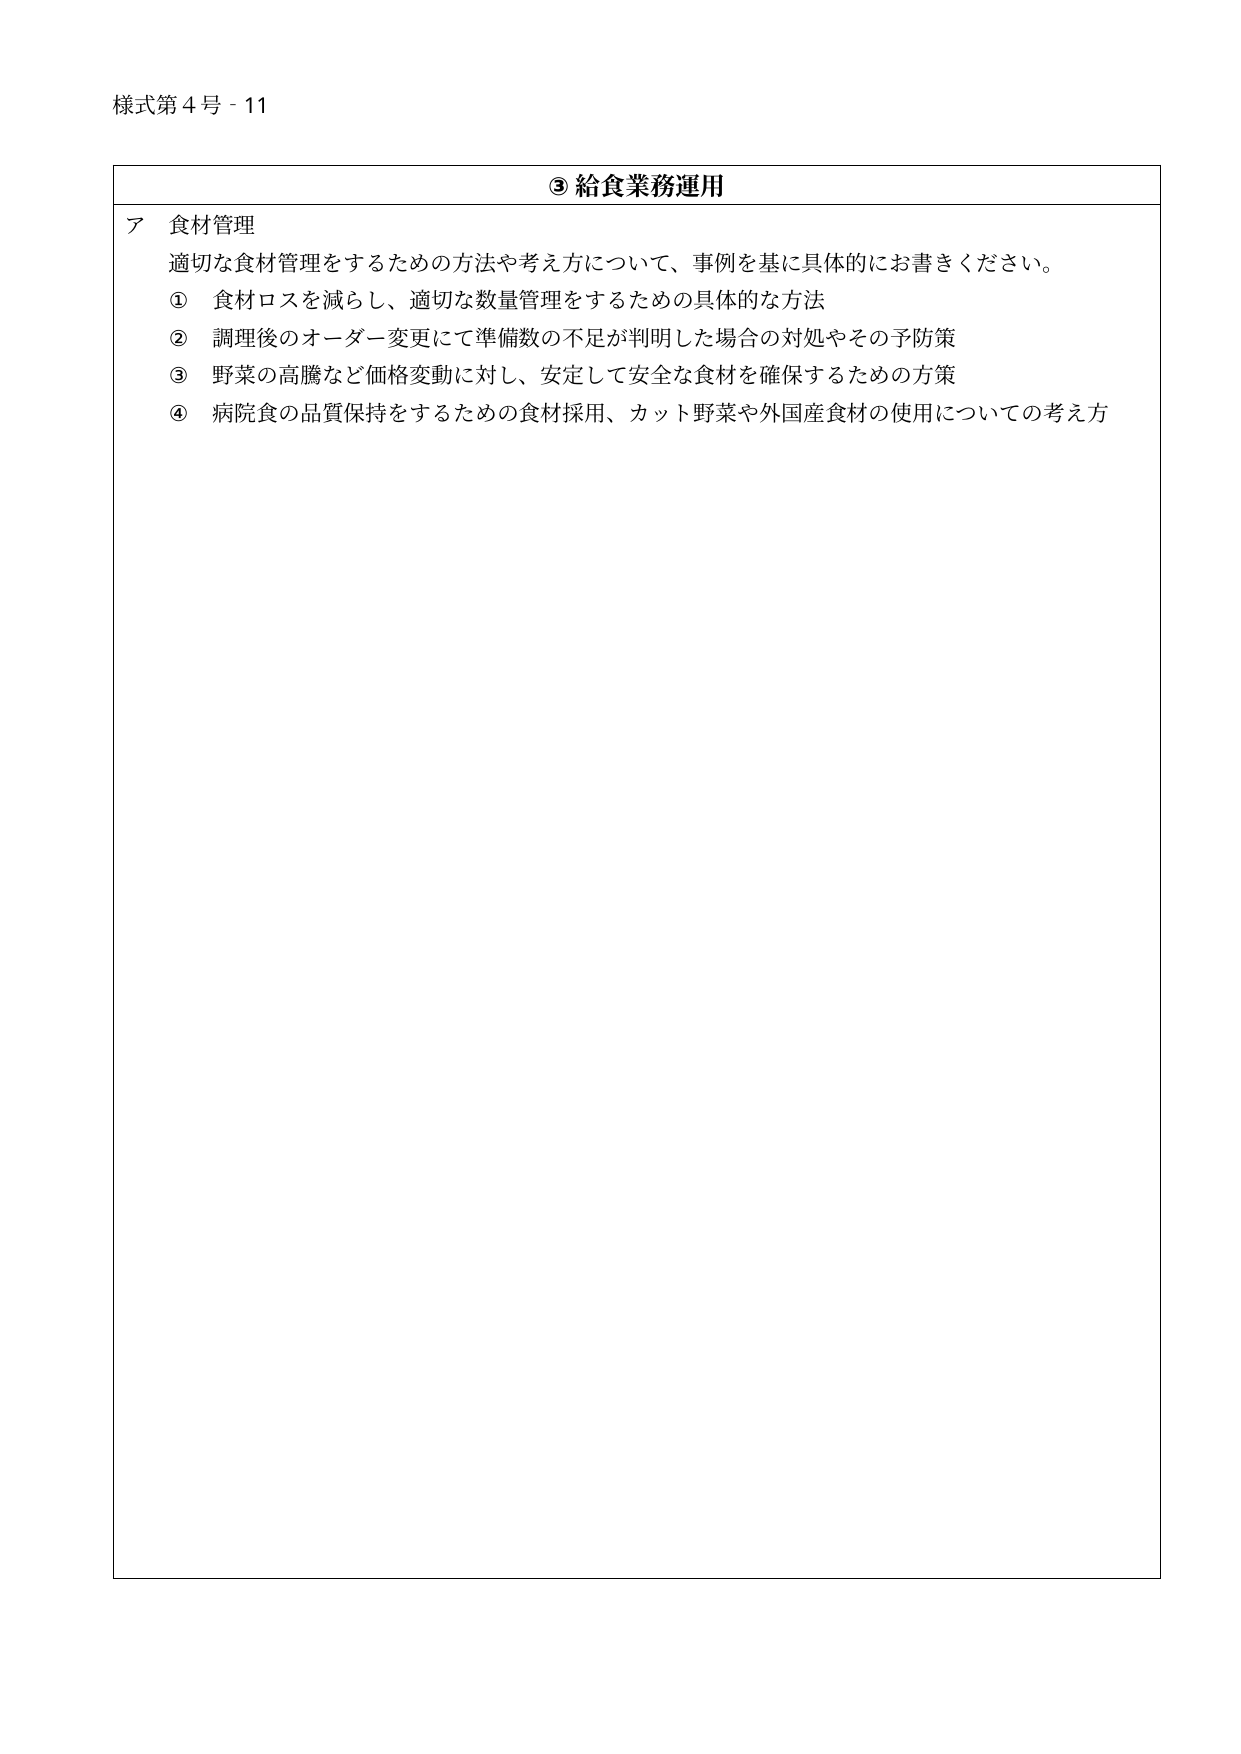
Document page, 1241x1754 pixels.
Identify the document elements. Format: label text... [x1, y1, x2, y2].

table_cell ア 食材管理 適切な食材管理をするための方法や考え方について、事例を基に具体的にお書きください。 食材ロスを減らし、適切な数量管理をするための具体的な方法 調理後のオーダー変更にて準備数の不足が判明した場合の対処やその予防策 野菜の高騰など価格変動に対し、安定して安全な食材を確保するための方策 病院食の品質保持をするための食材採用、カット野菜や外国産食材の使用についての考え方 [114, 205, 1160, 1578]
table_header ③ 給食業務運用 [114, 166, 1160, 204]
